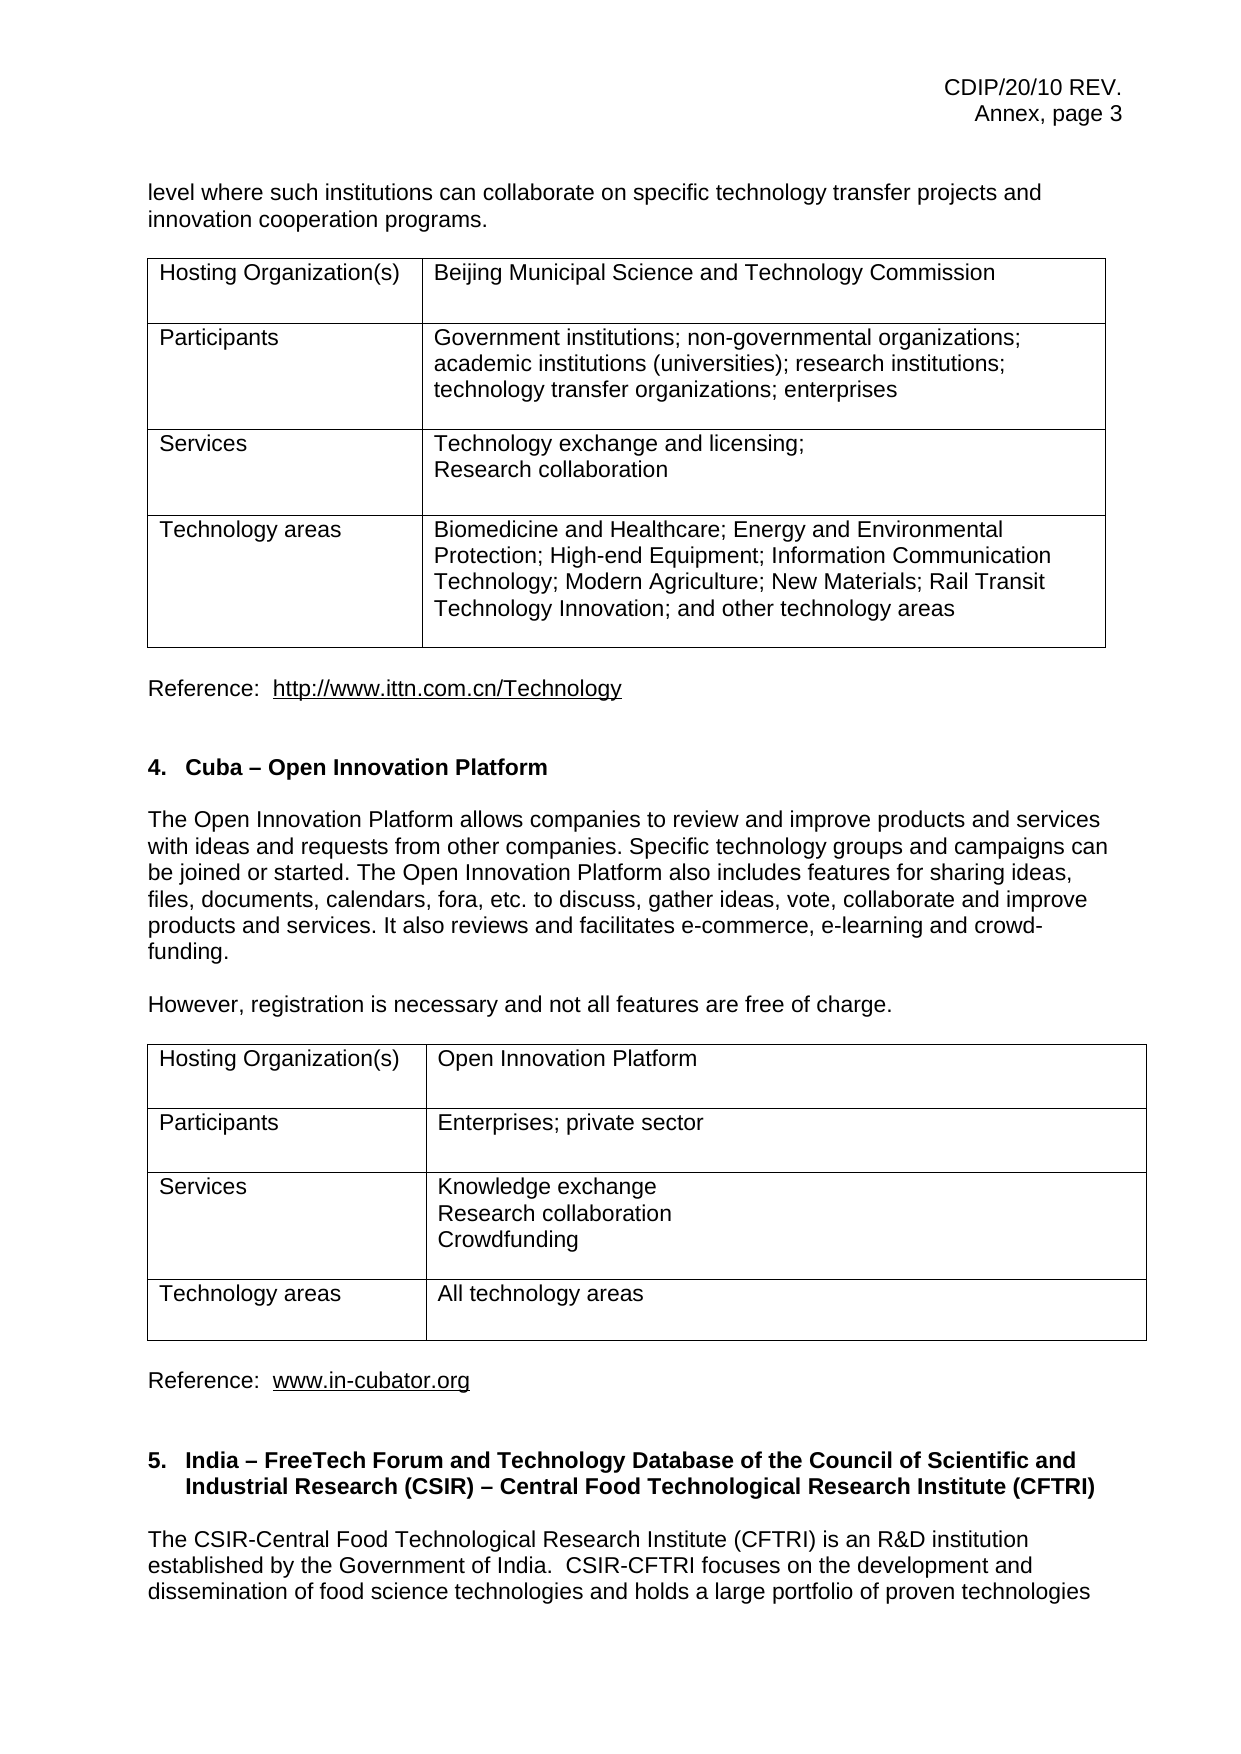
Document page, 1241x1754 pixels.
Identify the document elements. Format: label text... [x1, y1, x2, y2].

table_cell Biomedicine and Healthcare; Energy and Environmental Protection; High-end Equipment; Information Communication Technology; Modern Agriculture; New Materials; Rail Transit Technology Innovation; and other technology areas [423, 516, 1105, 647]
text The Open Innovation Platform allows companies to review and improve products and services with ideas and requests from other companies. Specific technology groups and campaigns can be joined or started. The Open Innovation Platform also includes features for sharing ideas, files, documents, calendars, fora, etc. to discuss, gather ideas, vote, collaborate and improve products and services. It also reviews and facilitates e-commerce, e-learning and crowd-funding. [148, 806, 1122, 964]
table_header Beijing Municipal Science and Technology Commission [423, 259, 1105, 322]
table_header Open Innovation Platform [427, 1045, 1146, 1108]
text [148, 179, 1122, 232]
table_cell Enterprises; private sector [427, 1109, 1146, 1172]
table_cell Technology exchange and licensing; Research collaboration [423, 430, 1105, 514]
text However, registration is necessary and not all features are free of charge. [148, 991, 1122, 1017]
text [148, 1526, 1122, 1605]
table_cell Knowledge exchange Research collaboration Crowdfunding [427, 1173, 1146, 1279]
list Cuba – Open Innovation Platform [148, 754, 1122, 780]
table_header Hosting Organization(s) [148, 1045, 426, 1108]
text Reference: http://www.ittn.com.cn/Technology [148, 675, 1122, 701]
table_cell Government institutions; non-governmental organizations; academic institutions (universities); research institutions; technology transfer organizations; enterprises [423, 324, 1105, 429]
table_cell Technology areas [148, 516, 422, 647]
table_cell Participants [148, 324, 422, 429]
table_header Hosting Organization(s) [148, 259, 422, 322]
list India – FreeTech Forum and Technology Database of the Council of Scientific and Industrial Research (CSIR) – Central Food Technological Research Institute (CFTRI) [148, 1447, 1122, 1499]
table_cell Technology areas [148, 1280, 426, 1340]
table_cell Services [148, 1173, 426, 1279]
table_cell Participants [148, 1109, 426, 1172]
table_cell Services [148, 430, 422, 514]
table_cell All technology areas [427, 1280, 1146, 1340]
text Reference: www.in-cubator.org [148, 1367, 1122, 1394]
